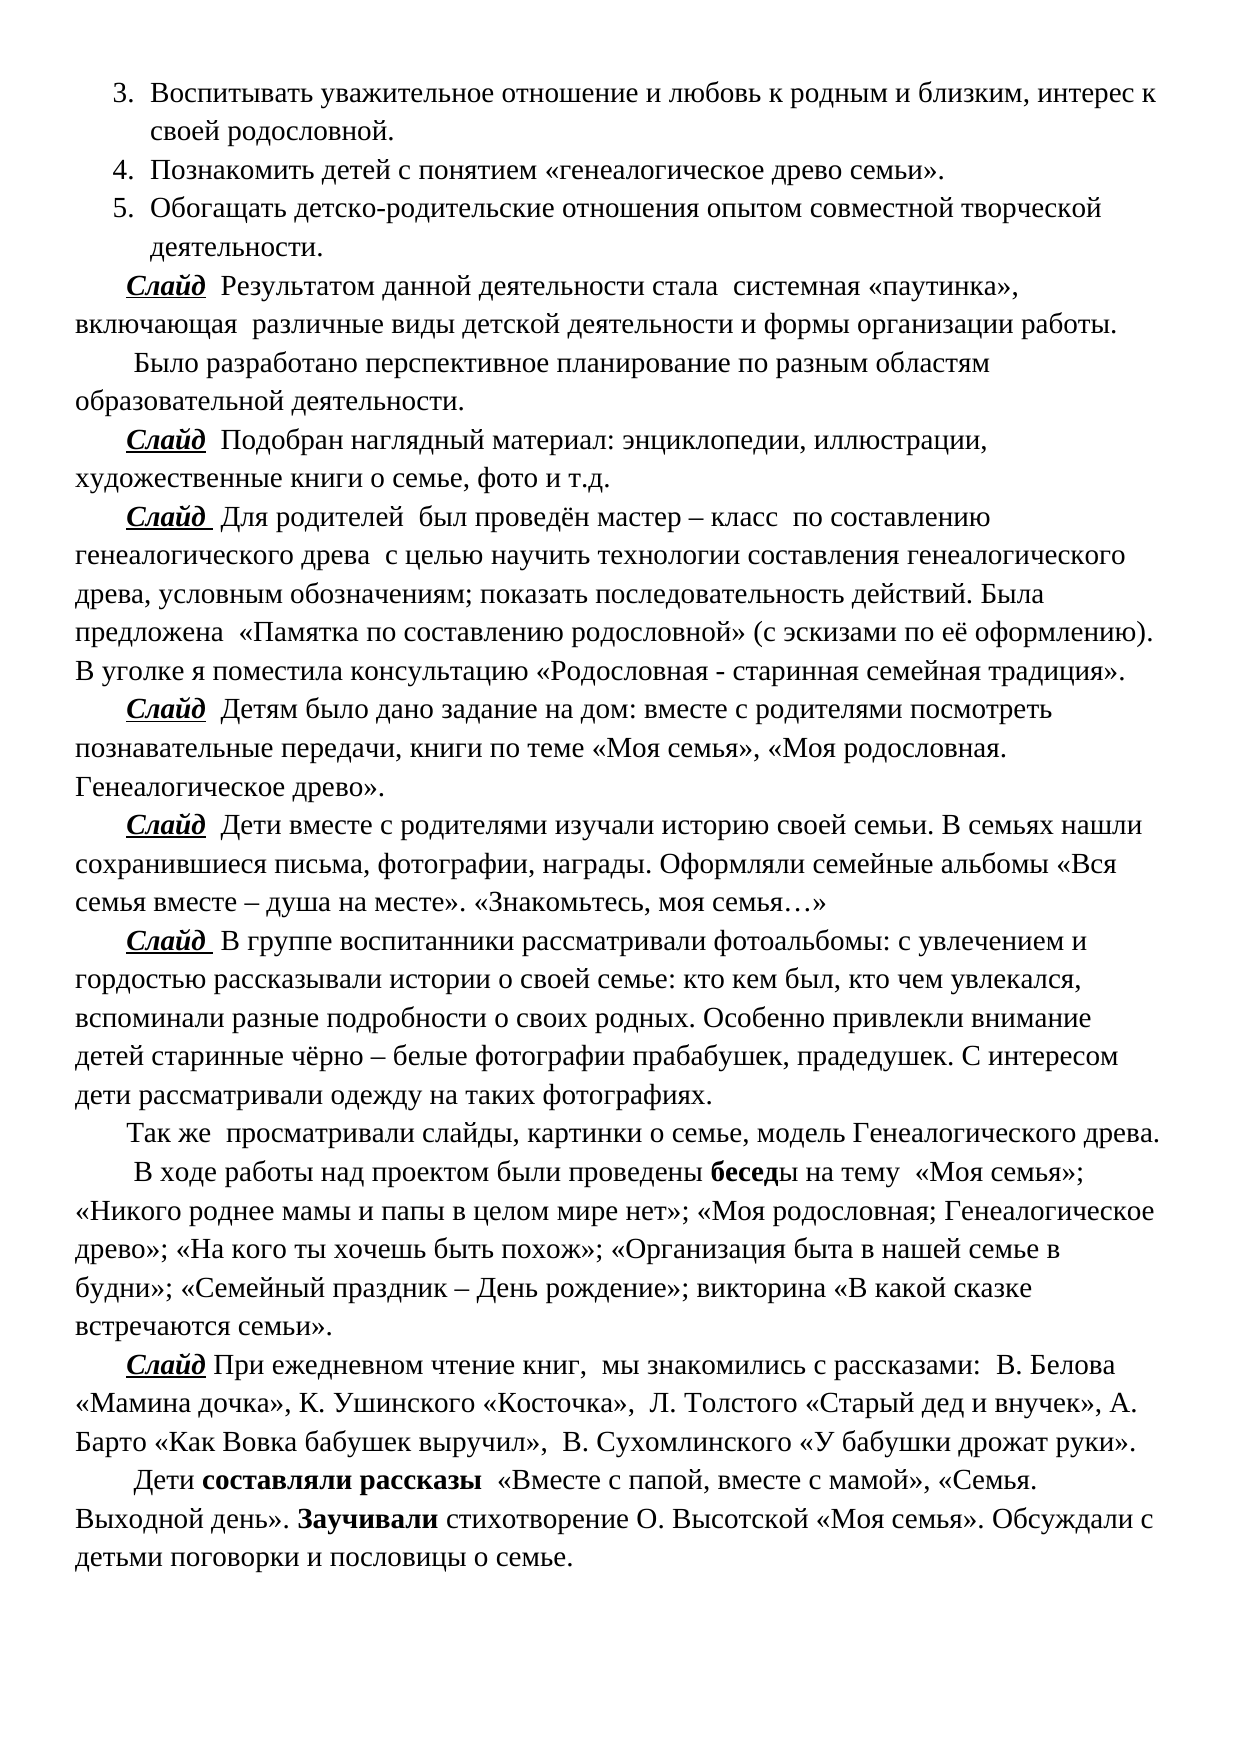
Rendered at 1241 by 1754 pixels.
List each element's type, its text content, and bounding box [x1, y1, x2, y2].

text Было разработано перспективное планирование по разным областям образовательной деятельности. [75, 345, 1165, 417]
text Слайд Детям было дано задание на дом: вместе с родителями посмотреть познавательные передачи, книги по теме «Моя семья», «Моя родословная. Генеалогическое древо». [75, 692, 1165, 802]
text Слайд Результатом данной деятельности стала системная «паутинка», включающая различные виды детской деятельности и формы организации работы. [75, 268, 1165, 340]
text Дети составляли рассказы «Вместе с папой, вместе с мамой», «Семья. Выходной день». Заучивали стихотворение О. Высотской «Моя семья». Обсуждали с детьми поговорки и пословицы о семье. [75, 1462, 1165, 1573]
text Слайд При ежедневном чтение книг, мы знакомились с рассказами: В. Белова «Мамина дочка», К. Ушинского «Косточка», Л. Толстого «Старый дед и внучек», А. Барто «Как Вовка бабушек выручил», В. Сухомлинского «У бабушки дрожат руки». [75, 1347, 1165, 1457]
list Воспитывать уважительное отношение и любовь к родным и близким, интерес к своей родословной. [112, 75, 1165, 147]
text Слайд В группе воспитанники рассматривали фотоальбомы: с увлечением и гордостью рассказывали истории о своей семье: кто кем был, кто чем увлекался, вспоминали разные подробности о своих родных. Особенно привлекли внимание детей старинные чёрно – белые фотографии прабабушек, прадедушек. С интересом дети рассматривали одежду на таких фотографиях. [75, 923, 1165, 1111]
list Обогащать детско-родительские отношения опытом совместной творческой деятельности. [112, 191, 1165, 263]
text Слайд Подобран наглядный материал: энциклопедии, иллюстрации, художественные книги о семье, фото и т.д. [75, 422, 1165, 494]
text Слайд Для родителей был проведён мастер – класс по составлению генеалогического древа с целью научить технологии составления генеалогического древа, условным обозначениям; показать последовательность действий. Была предложена «Памятка по составлению родословной» (с эскизами по её оформлению). В уголке я поместила консультацию «Родословная - старинная семейная традиция». [75, 499, 1165, 687]
text Так же просматривали слайды, картинки о семье, модель Генеалогического древа. [75, 1116, 1165, 1149]
text Слайд Дети вместе с родителями изучали историю своей семьи. В семьях нашли сохранившиеся письма, фотографии, награды. Оформляли семейные альбомы «Вся семья вместе – душа на месте». «Знакомьтесь, моя семья…» [75, 807, 1165, 918]
list Познакомить детей с понятием «генеалогическое древо семьи». [112, 152, 1165, 186]
text В ходе работы над проектом были проведены беседы на тему «Моя семья»; «Никого роднее мамы и папы в целом мире нет»; «Моя родословная; Генеалогическое древо»; «На кого ты хочешь быть похож»; «Организация быта в нашей семье в будни»; «Семейный праздник – День рождение»; викторина «В какой сказке встречаются семьи». [75, 1154, 1165, 1342]
